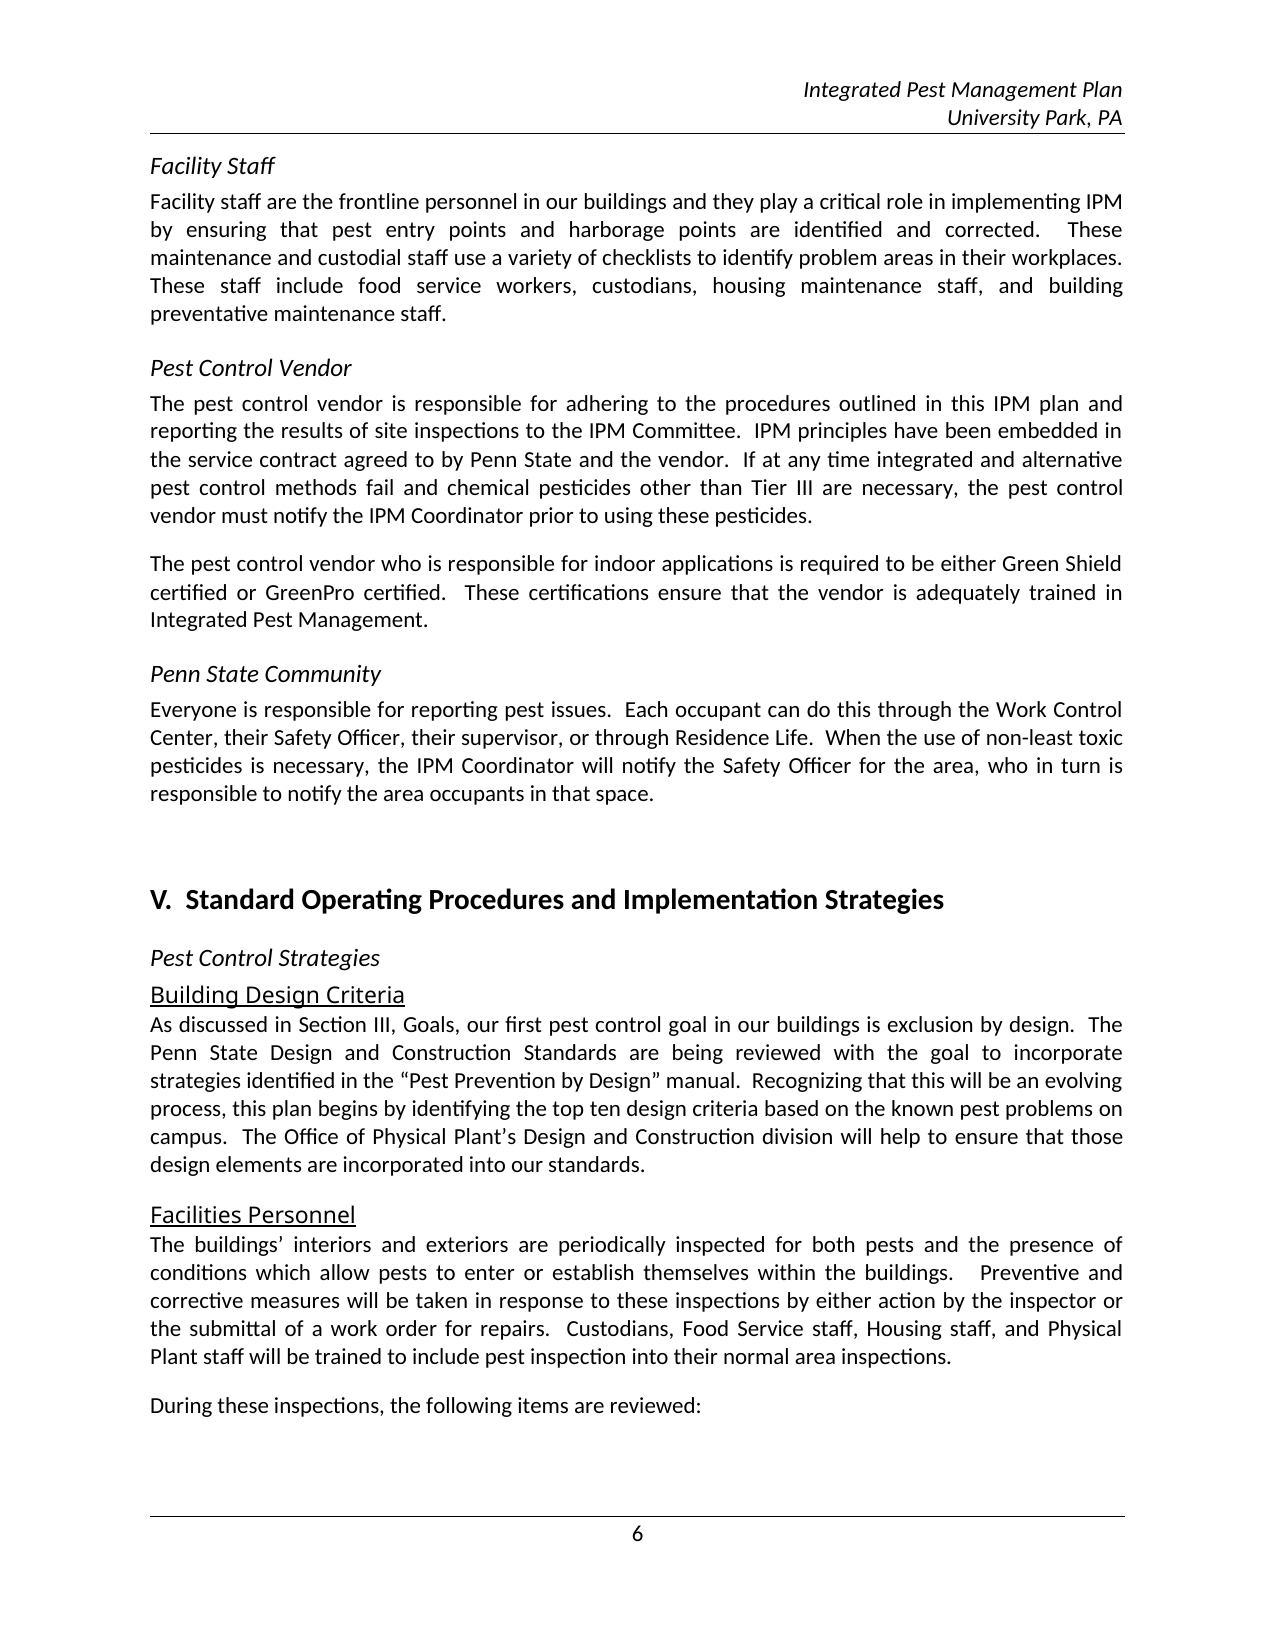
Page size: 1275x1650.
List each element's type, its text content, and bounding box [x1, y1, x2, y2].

text The buildings’ interiors and exteriors are periodically inspected for both pests and the presence of conditions which allow pests to enter or establish themselves within the buildings. Preventive and corrective measures will be taken in response to these inspections by either action by the inspector or the submittal of a work order for repairs. Custodians, Food Service staff, Housing staff, and Physical Plant staff will be trained to include pest inspection into their normal area inspections. [150, 1230, 1125, 1370]
text The pest control vendor who is responsible for indoor applications is required to be either Green Shield certified or GreenPro certified. These certifications ensure that the vendor is adequately trained in Integrated Pest Management. [150, 549, 1125, 634]
subtitle Facility Staff [150, 150, 1125, 181]
subtitle V. Standard Operating Procedures and Implementation Strategies [150, 881, 1125, 917]
subtitle Pest Control Strategies [150, 942, 1125, 972]
text The pest control vendor is responsible for adhering to the procedures outlined in this IPM plan and reporting the results of site inspections to the IPM Committee. IPM principles have been embedded in the service contract agreed to by Penn State and the vendor. If at any time integrated and alternative pest control methods fail and chemical pesticides other than Tier III are necessary, the pest control vendor must notify the IPM Coordinator prior to using these pesticides. [150, 389, 1125, 529]
list Facility staff are the frontline personnel in our buildings and they play a critical role in implementing IPM by ensuring that pest entry points and harborage points are identified and corrected. These maintenance and custodial staff use a variety of checklists to identify problem areas in their workplaces. These staff include food service workers, custodians, housing maintenance staff, and building preventative maintenance staff. [150, 187, 1125, 327]
text As discussed in Section III, Goals, our first pest control goal in our buildings is exclusion by design. The Penn State Design and Construction Standards are being reviewed with the goal to incorporate strategies identified in the “Pest Prevention by Design” manual. Recognizing that this will be an evolving process, this plan begins by identifying the top ten design criteria based on the known pest problems on campus. The Office of Physical Plant’s Design and Construction division will help to ensure that those design elements are incorporated into our standards. [150, 1010, 1125, 1178]
list During these inspections, the following items are reviewed: [150, 1391, 1125, 1419]
subtitle Penn State Community [150, 659, 1125, 689]
subtitle Building Design Criteria [150, 979, 1125, 1010]
subtitle Pest Control Vendor [150, 352, 1125, 382]
subtitle Facilities Personnel [150, 1199, 1125, 1230]
text Everyone is responsible for reporting pest issues. Each occupant can do this through the Work Control Center, their Safety Officer, their supervisor, or through Residence Life. When the use of non-least toxic pesticides is necessary, the IPM Coordinator will notify the Safety Officer for the area, who in turn is responsible to notify the area occupants in that space. [150, 695, 1125, 807]
